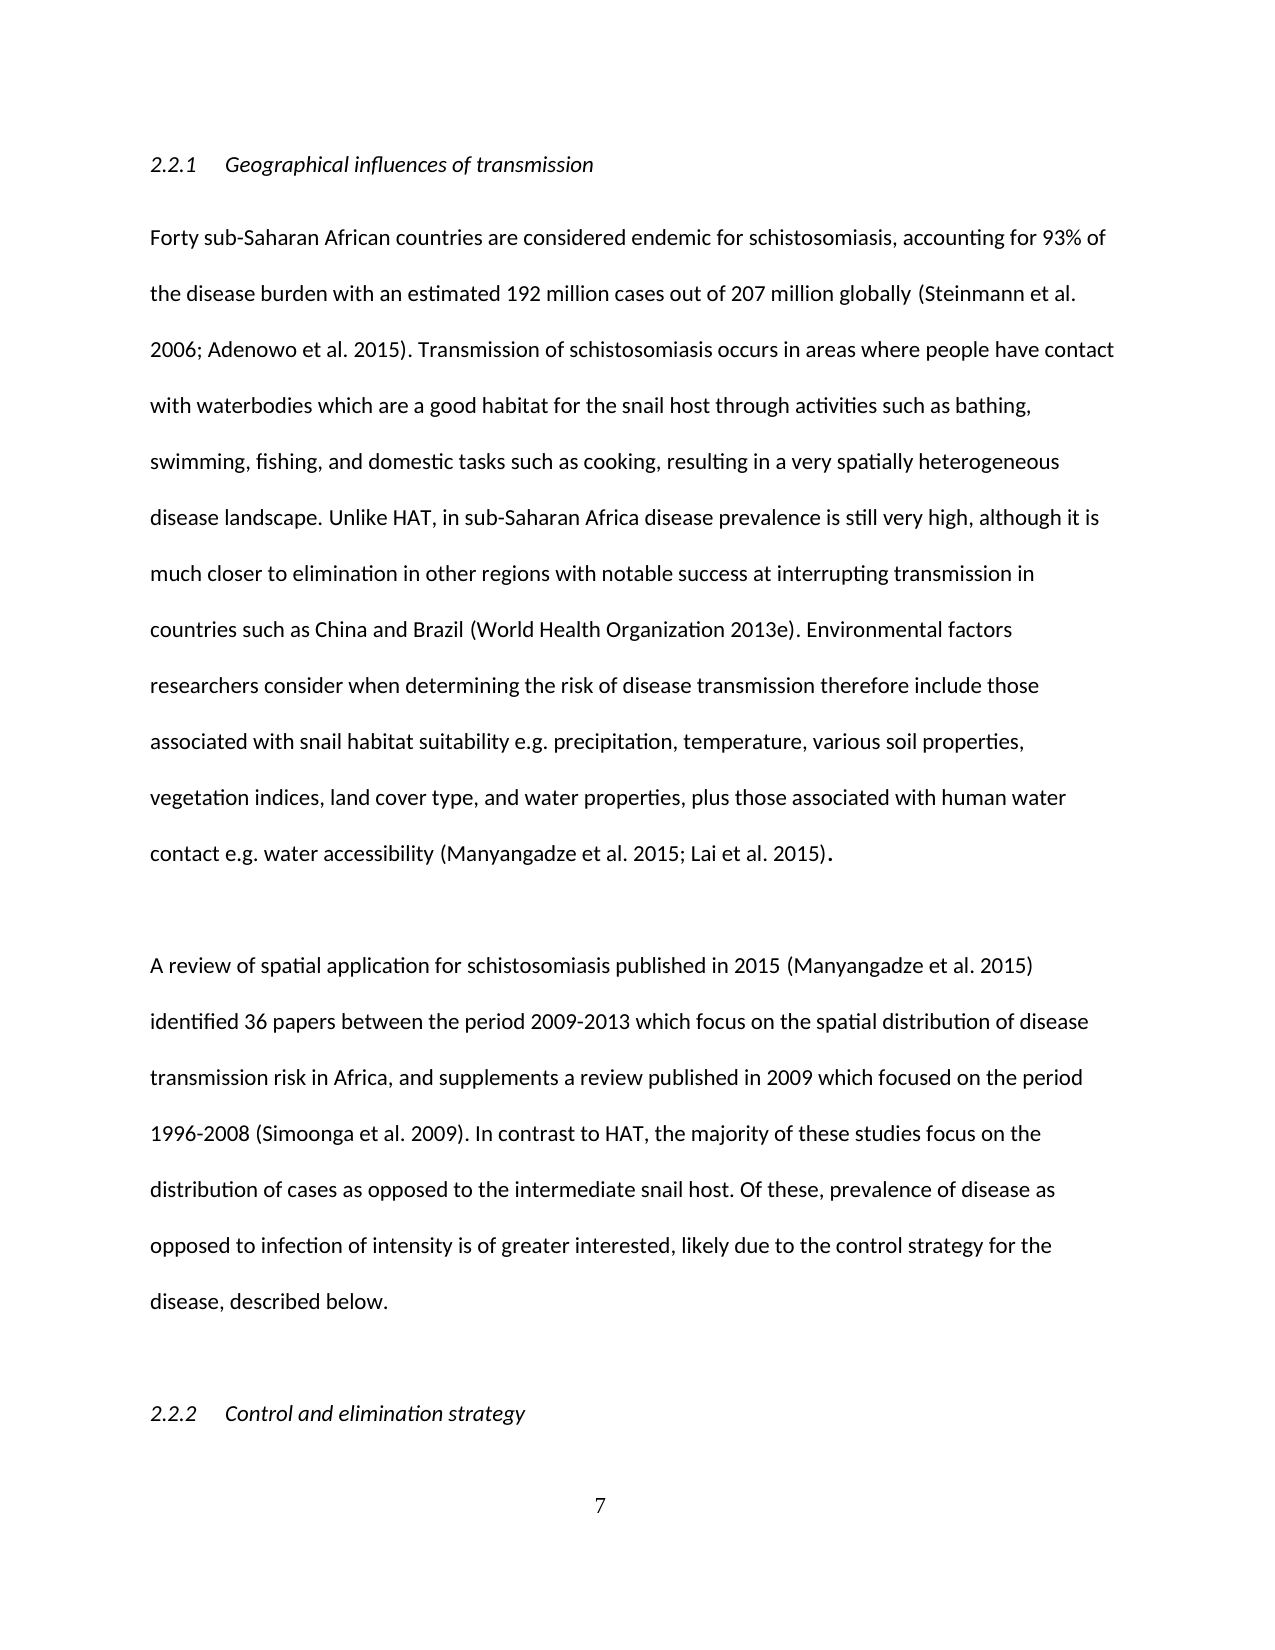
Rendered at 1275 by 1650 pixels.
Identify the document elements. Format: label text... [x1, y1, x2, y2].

text Forty sub-Saharan African countries are considered endemic for schistosomiasis, accounting for 93% of the disease burden with an estimated 192 million cases out of 207 million globally (Steinmann et al. 2006; Adenowo et al. 2015). Transmission of schistosomiasis occurs in areas where people have contact with waterbodies which are a good habitat for the snail host through activities such as bathing, swimming, fishing, and domestic tasks such as cooking, resulting in a very spatially heterogeneous disease landscape. Unlike HAT, in sub-Saharan Africa disease prevalence is still very high, although it is much closer to elimination in other regions with notable success at interrupting transmission in countries such as China and Brazil (World Health Organization 2013e). Environmental factors researchers consider when determining the risk of disease transmission therefore include those associated with snail habitat suitability e.g. precipitation, temperature, various soil properties, vegetation indices, land cover type, and water properties, plus those associated with human water contact e.g. water accessibility (Manyangadze et al. 2015; Lai et al. 2015). [150, 223, 1125, 867]
list Geographical influences of transmission [150, 150, 1125, 178]
list Control and elimination strategy [150, 1399, 1125, 1428]
text A review of spatial application for schistosomiasis published in 2015 (Manyangadze et al. 2015) identified 36 papers between the period 2009-2013 which focus on the spatial distribution of disease transmission risk in Africa, and supplements a review published in 2009 which focused on the period 1996-2008 (Simoonga et al. 2009). In contrast to HAT, the majority of these studies focus on the distribution of cases as opposed to the intermediate snail host. Of these, prevalence of disease as opposed to infection of intensity is of greater interested, likely due to the control strategy for the disease, described below. [150, 951, 1125, 1316]
